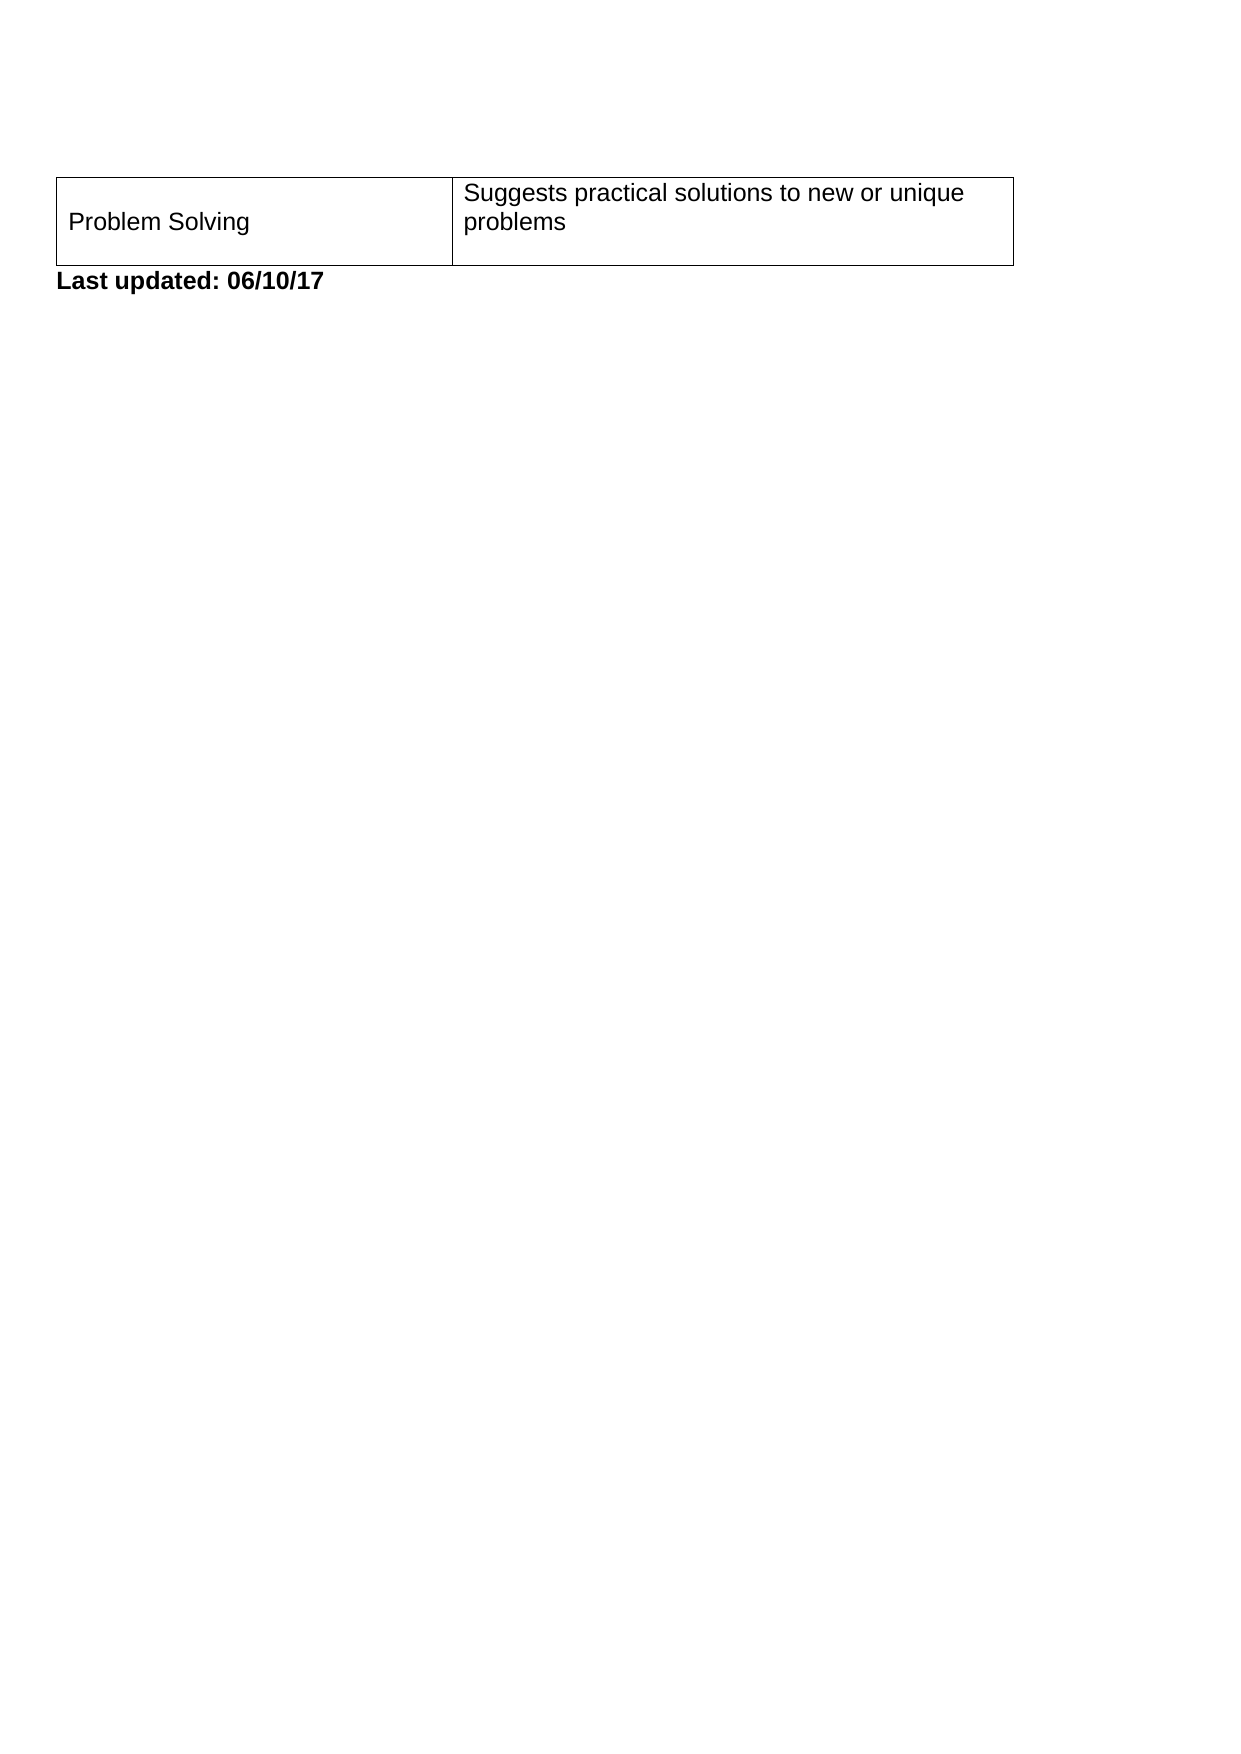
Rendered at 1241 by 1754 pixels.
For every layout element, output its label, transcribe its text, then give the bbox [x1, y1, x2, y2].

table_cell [57, 178, 452, 264]
text Last updated: 06/10/17 [56, 266, 1181, 294]
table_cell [453, 178, 1013, 264]
